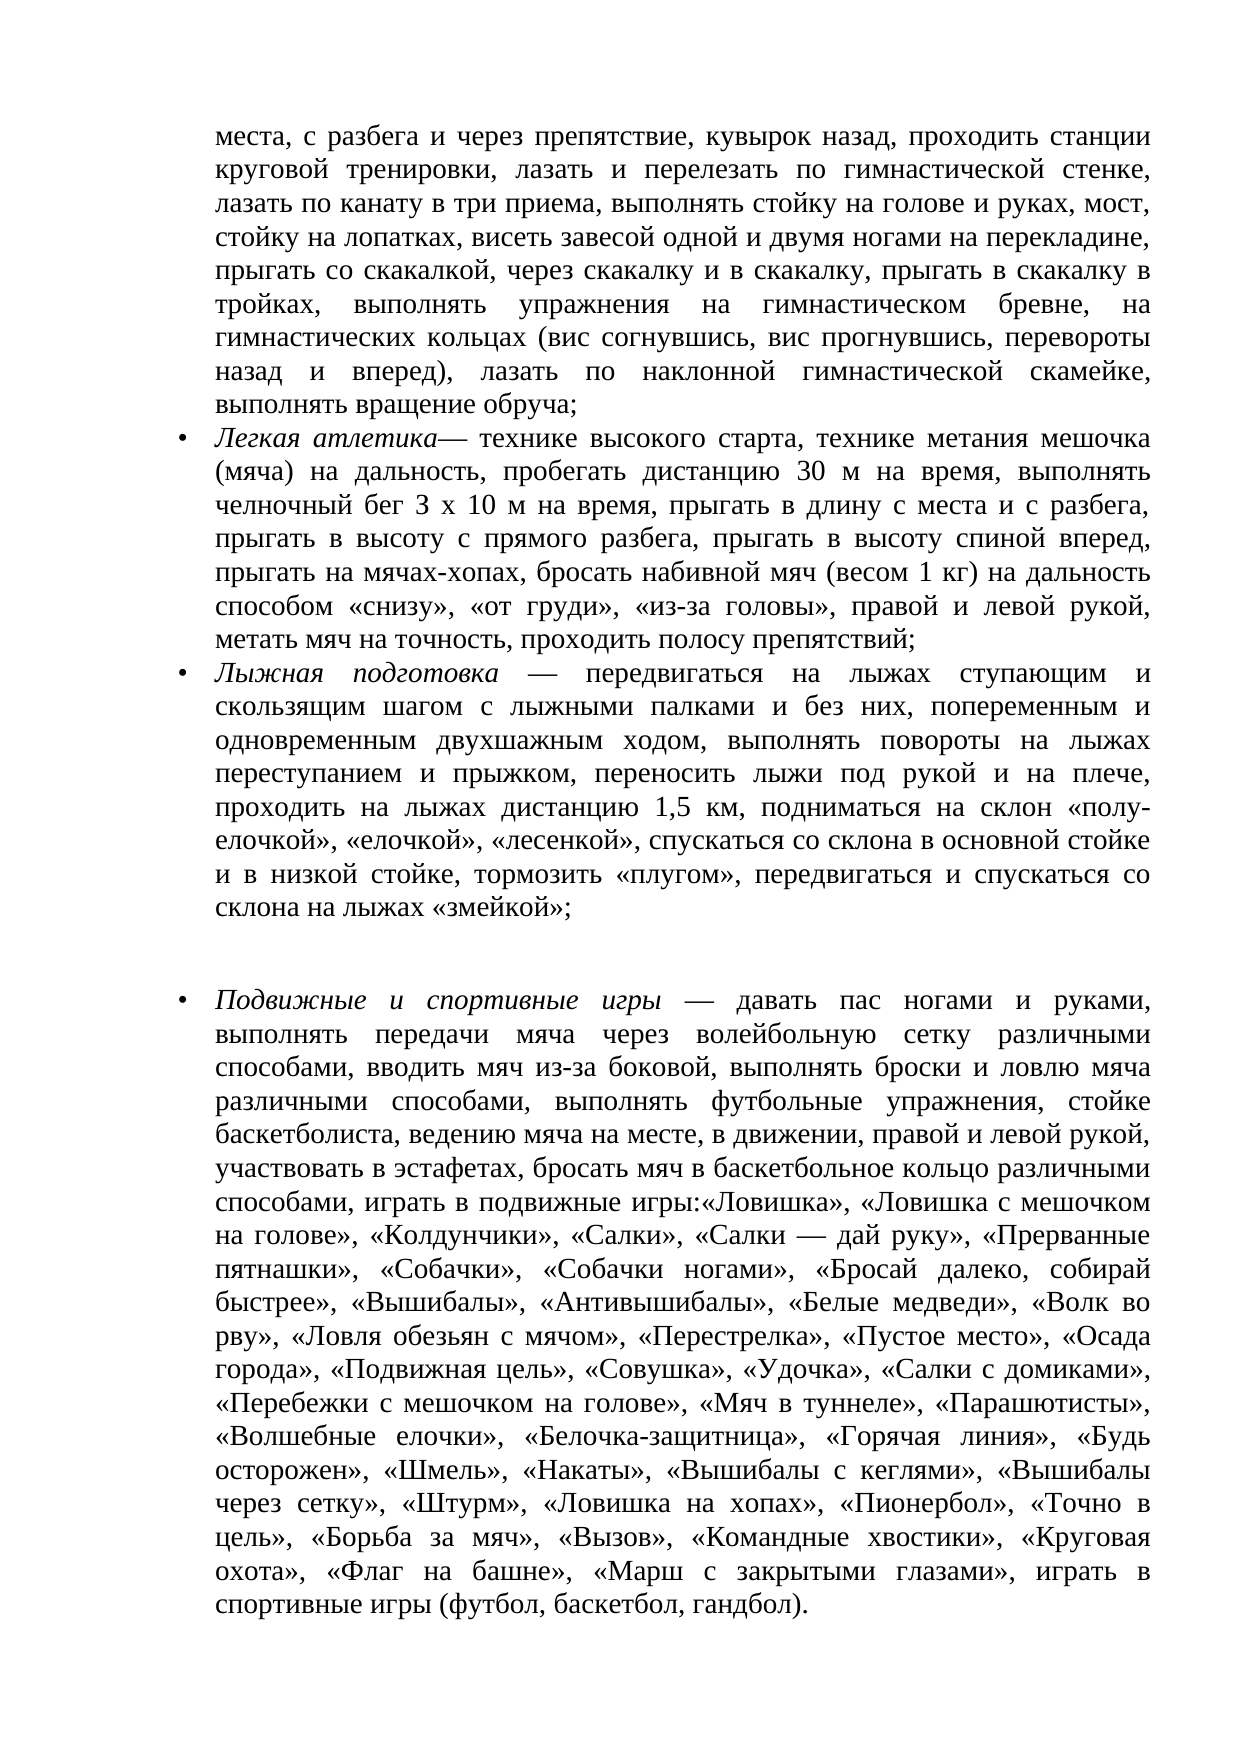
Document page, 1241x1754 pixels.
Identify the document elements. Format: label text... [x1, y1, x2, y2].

list Подвижные и спортивные игры — давать пас ногами и руками, выполнять передачи мяча через волейбольную сетку различными способами, вводить мяч из-за боковой, выполнять броски и ловлю мяча различными способами, выполнять футбольные упражнения, стойке баскетболиста, ведению мяча на месте, в движении, правой и левой рукой, участвовать в эстафетах, бросать мяч в баскетбольное кольцо различными способами, играть в подвижные игры:«Ловишка», «Ловишка с мешочком на голове», «Колдунчики», «Салки», «Салки — дай руку», «Прерванные пятнашки», «Собачки», «Собачки ногами», «Бросай далеко, собирай быстрее», «Вышибалы», «Антивышибалы», «Белые медведи», «Волк во рву», «Ловля обезьян с мячом», «Перестрелка», «Пустое место», «Осада города», «Подвижная цель», «Совушка», «Удочка», «Салки с домиками», «Перебежки с мешочком на голове», «Мяч в туннеле», «Парашютисты», «Волшебные елочки», «Белочка-защитница», «Горячая линия», «Будь осторожен», «Шмель», «Накаты», «Вышибалы с кеглями», «Вышибалы через сетку», «Штурм», «Ловишка на хопах», «Пионербол», «Точно в цель», «Борьба за мяч», «Вызов», «Командные хвостики», «Круговая охота», «Флаг на башне», «Марш с закрытыми глазами», играть в спортивные игры (футбол, баскетбол, гандбол). [177, 982, 1152, 1620]
list Лыжная подготовка — передвигаться на лыжах ступающим и скользящим шагом с лыжными палками и без них, попеременным и одновременным двухшажным ходом, выполнять повороты на лыжах переступанием и прыжком, переносить лыжи под рукой и на плече, проходить на лыжах дистанцию 1,5 км, подниматься на склон «полу-елочкой», «елочкой», «лесенкой», спускаться со склона в основной стойке и в низкой стойке, тормозить «плугом», передвигаться и спускаться со склона на лыжах «змейкой»; [177, 655, 1152, 923]
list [177, 118, 1152, 420]
list Легкая атлетика— технике высокого старта, технике метания мешочка (мяча) на дальность, пробегать дистанцию 30 м на время, выполнять челночный бег З х 10 м на время, прыгать в длину с места и с разбега, прыгать в высоту с прямого разбега, прыгать в высоту спиной вперед, прыгать на мячах-хопах, бросать набивной мяч (весом 1 кг) на дальность способом «снизу», «от груди», «из-за головы», правой и левой рукой, метать мяч на точность, проходить полосу препятствий; [177, 420, 1152, 655]
